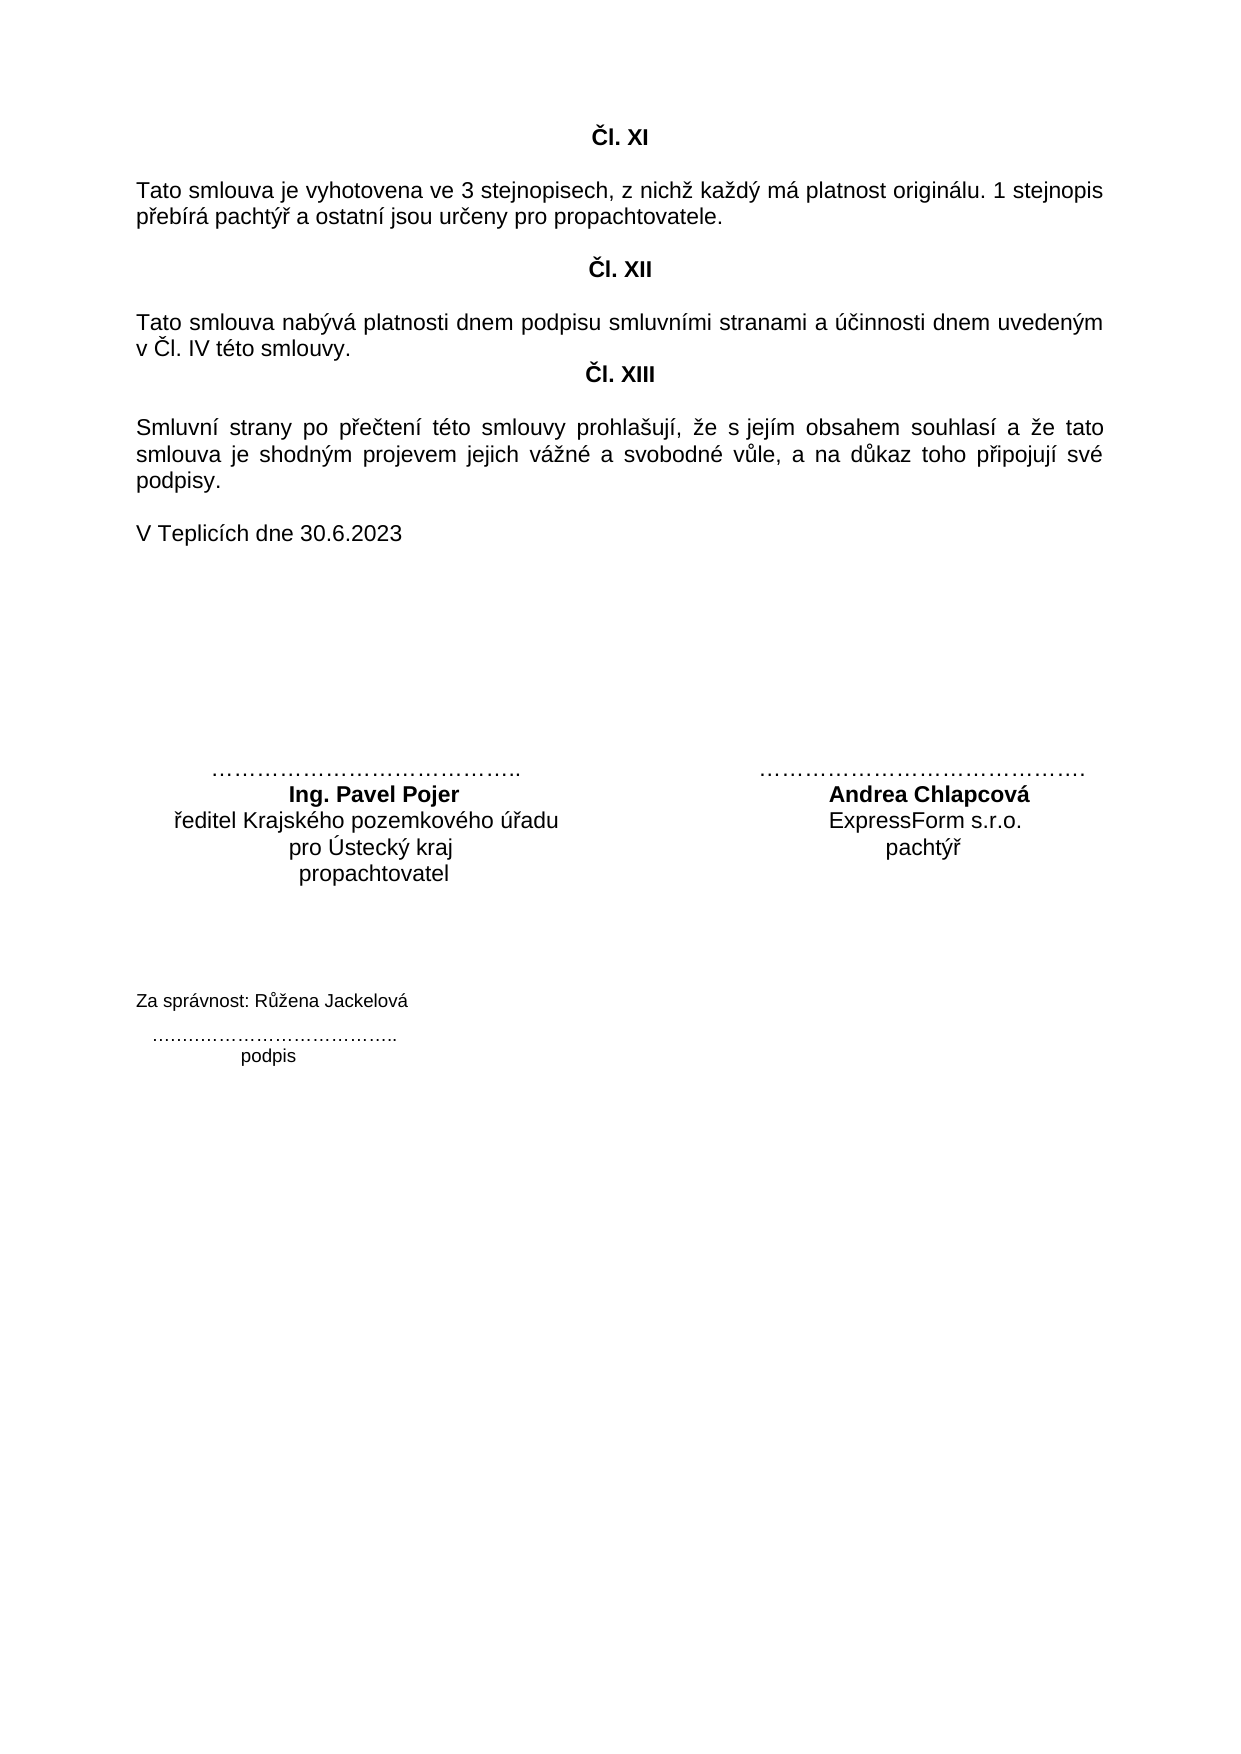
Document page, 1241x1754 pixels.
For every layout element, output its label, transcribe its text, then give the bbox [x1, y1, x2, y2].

subtitle Čl. XII [136, 256, 1104, 282]
text Čl. XI [136, 124, 1104, 151]
text pro Ústecký kraj pachtýř [136, 833, 1104, 860]
text ….….………………………….. [136, 1023, 1104, 1045]
text ………………………………….. ……………………………………. [136, 754, 1104, 781]
text Smluvní strany po přečtení této smlouvy prohlašují, že s jejím obsahem souhlasí a že tato smlouva je shodným projevem jejich vážné a svobodné vůle, a na důkaz toho připojují své podpisy. [136, 414, 1104, 493]
text podpis [136, 1045, 1104, 1067]
text Ing. Pavel Pojer Andrea Chlapcová [136, 781, 1104, 807]
text V Teplicích dne 30.6.2023 [136, 519, 1104, 546]
text ředitel Krajského pozemkového úřadu ExpressForm s.r.o. [136, 807, 1104, 833]
text Tato smlouva je vyhotovena ve 3 stejnopisech, z nichž každý má platnost originálu. 1 stejnopis přebírá pachtýř a ostatní jsou určeny pro propachtovatele. [136, 177, 1104, 230]
text Za správnost: Růžena Jackelová [136, 989, 1104, 1011]
text propachtovatel [136, 860, 1104, 886]
text Tato smlouva nabývá platnosti dnem podpisu smluvními stranami a účinnosti dnem uvedeným v Čl. IV této smlouvy. [136, 309, 1104, 361]
text Čl. XIII [136, 361, 1104, 388]
